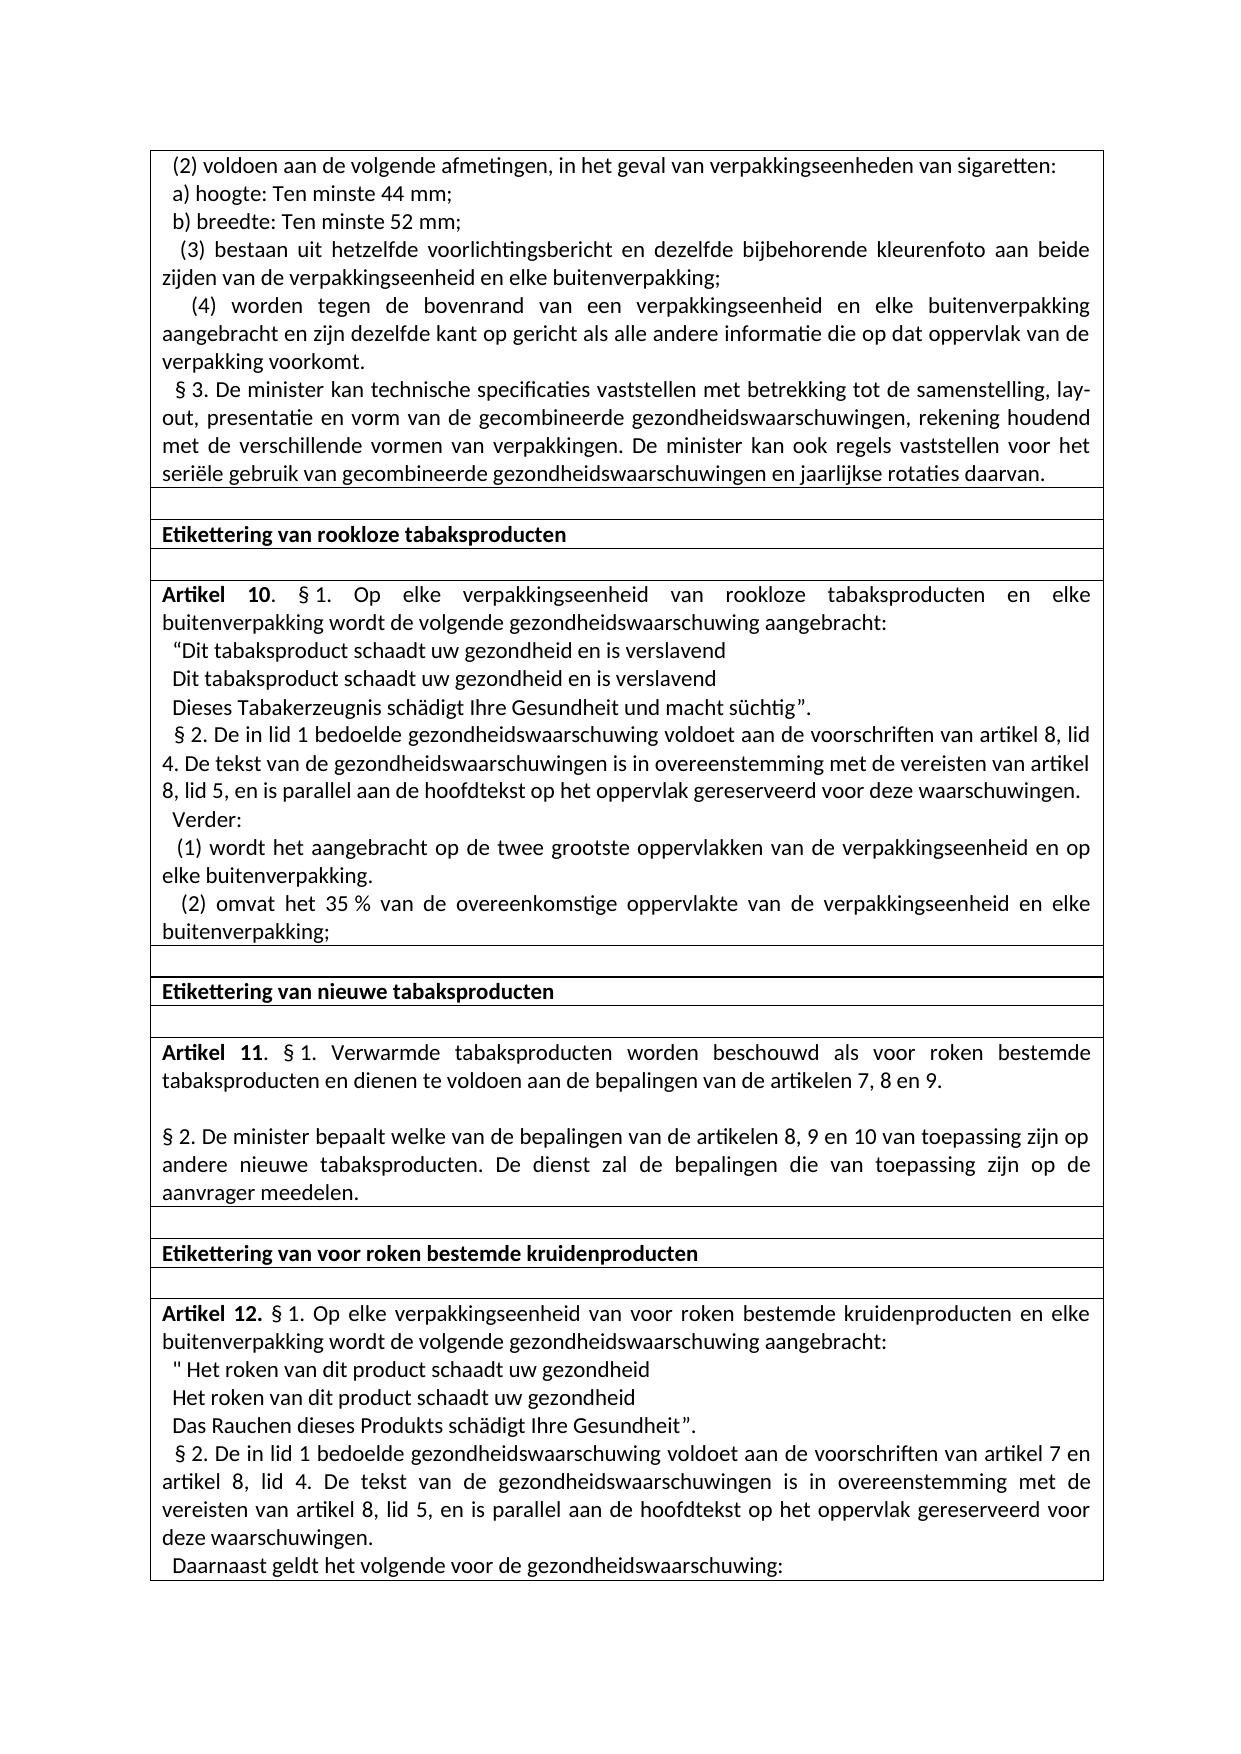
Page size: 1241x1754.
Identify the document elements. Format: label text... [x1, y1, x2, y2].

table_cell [151, 151, 1103, 487]
table_cell [151, 1207, 1103, 1238]
table_cell [151, 488, 1103, 519]
table_cell Artikel 10. § 1. Op elke verpakkingseenheid van rookloze tabaksproducten en elke buitenverpakking wordt de volgende gezondheidswaarschuwing aangebracht: “Dit tabaksproduct schaadt uw gezondheid en is verslavend Dit tabaksproduct schaadt uw gezondheid en is verslavend Dieses Tabakerzeugnis schädigt Ihre Gesundheit und macht süchtig”. § 2. De in lid 1 bedoelde gezondheidswaarschuwing voldoet aan de voorschriften van artikel 8, lid 4. De tekst van de gezondheidswaarschuwingen is in overeenstemming met de vereisten van artikel 8, lid 5, en is parallel aan de hoofdtekst op het oppervlak gereserveerd voor deze waarschuwingen. Verder: (1) wordt het aangebracht op de twee grootste oppervlakken van de verpakkingseenheid en op elke buitenverpakking. (2) omvat het 35 % van de overeenkomstige oppervlakte van de verpakkingseenheid en elke buitenverpakking; [151, 581, 1103, 945]
table_cell [151, 1006, 1103, 1037]
table_cell Artikel 11. § 1. Verwarmde tabaksproducten worden beschouwd als voor roken bestemde tabaksproducten en dienen te voldoen aan de bepalingen van de artikelen 7, 8 en 9. § 2. De minister bepaalt welke van de bepalingen van de artikelen 8, 9 en 10 van toepassing zijn op andere nieuwe tabaksproducten. De dienst zal de bepalingen die van toepassing zijn op de aanvrager meedelen. [151, 1038, 1103, 1206]
table_cell [151, 946, 1103, 976]
table_cell Etikettering van rookloze tabaksproducten [151, 520, 1103, 548]
table_cell Etikettering van voor roken bestemde kruidenproducten [151, 1239, 1103, 1267]
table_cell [151, 1299, 1103, 1579]
table_cell [151, 1268, 1103, 1298]
table_cell [151, 549, 1103, 579]
table_cell Etikettering van nieuwe tabaksproducten [151, 978, 1103, 1005]
